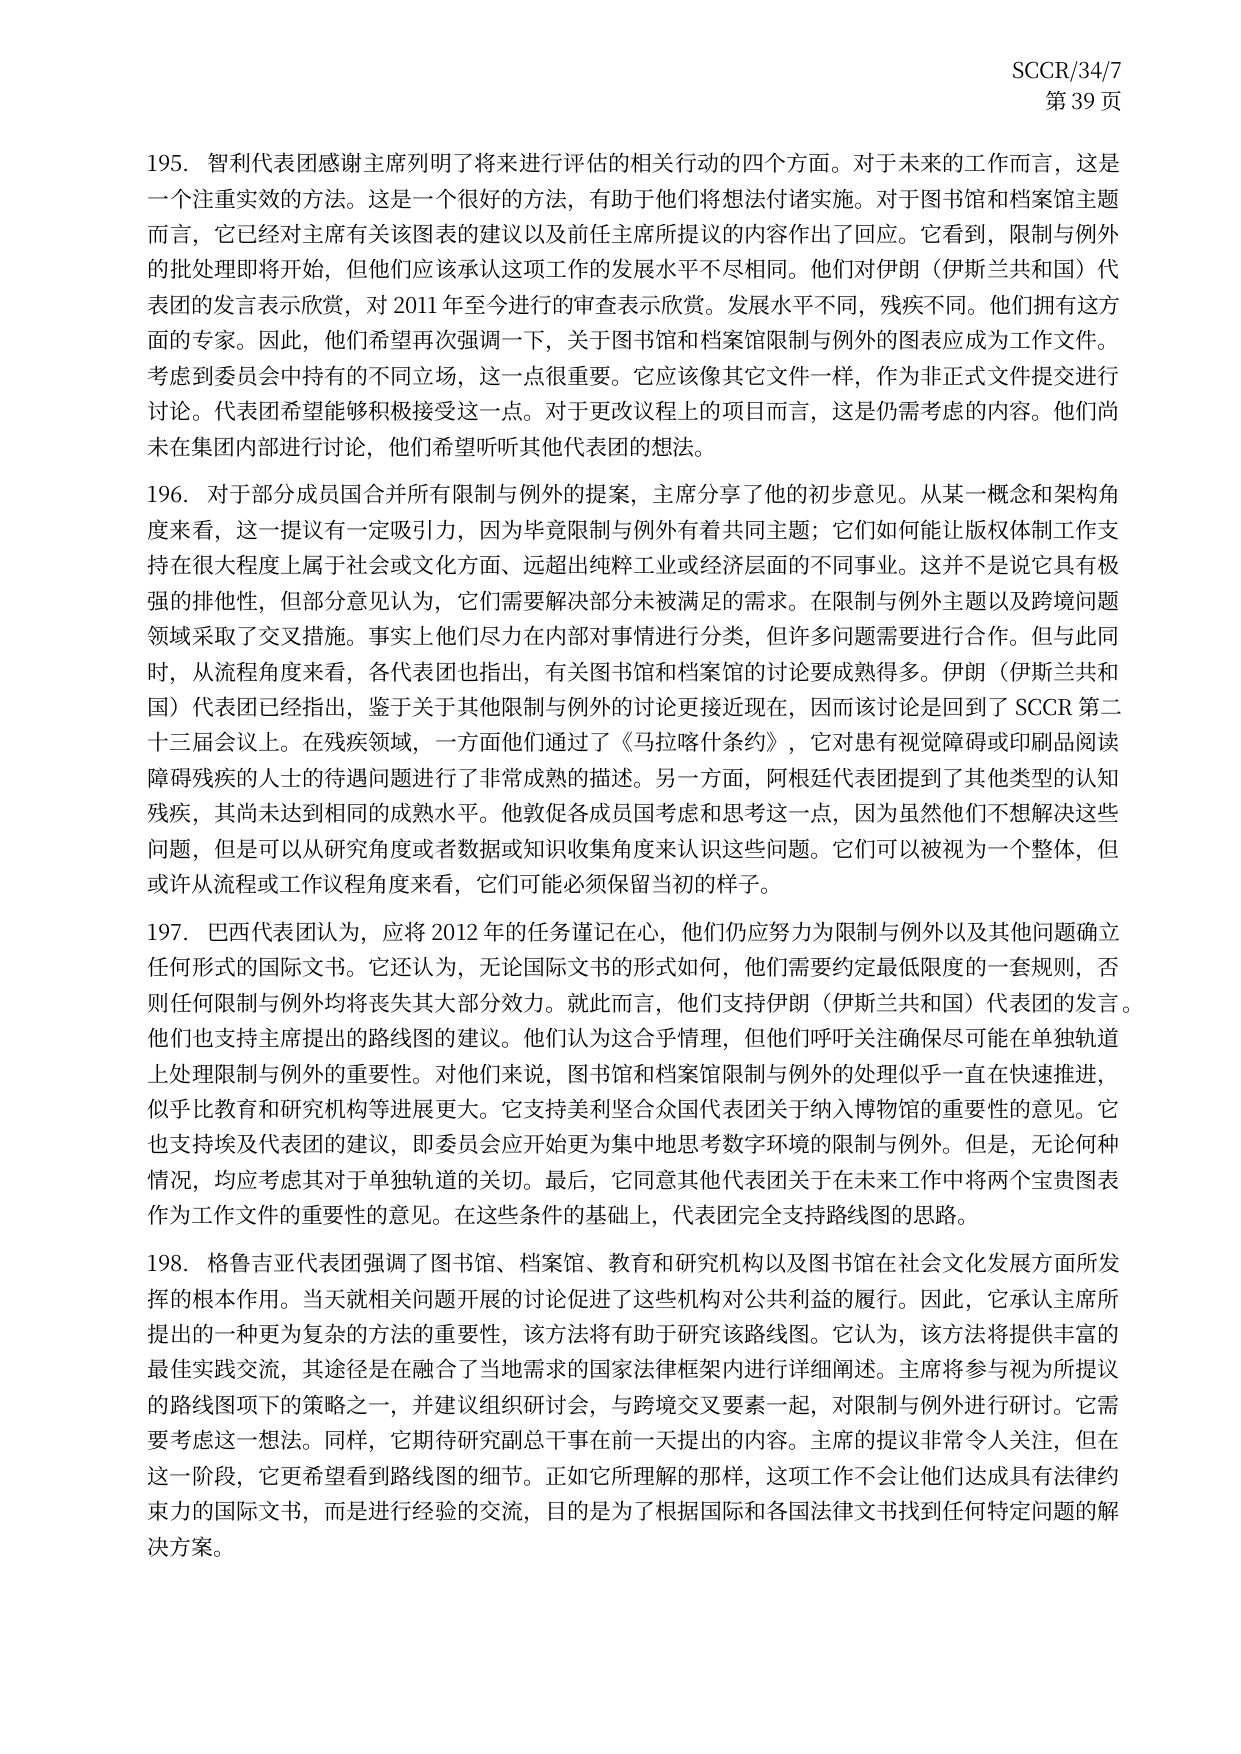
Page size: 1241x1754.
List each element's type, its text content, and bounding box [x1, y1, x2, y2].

list 智利代表团感谢主席列明了将来进行评估的相关行动的四个方面。对于未来的工作而言，这是一个注重实效的方法。这是一个很好的方法，有助于他们将想法付诸实施。对于图书馆和档案馆主题而言，它已经对主席有关该图表的建议以及前任主席所提议的内容作出了回应。它看到，限制与例外的批处理即将开始，但他们应该承认这项工作的发展水平不尽相同。他们对伊朗（伊斯兰共和国）代表团的发言表示欣赏，对2011年至今进行的审查表示欣赏。发展水平不同，残疾不同。他们拥有这方面的专家。因此，他们希望再次强调一下，关于图书馆和档案馆限制与例外的图表应成为工作文件。考虑到委员会中持有的不同立场，这一点很重要。它应该像其它文件一样，作为非正式文件提交进行讨论。代表团希望能够积极接受这一点。对于更改议程上的项目而言，这是仍需考虑的内容。他们尚未在集团内部进行讨论，他们希望听听其他代表团的想法。 [148, 142, 1122, 461]
list 对于部分成员国合并所有限制与例外的提案，主席分享了他的初步意见。从某一概念和架构角度来看，这一提议有一定吸引力，因为毕竟限制与例外有着共同主题；它们如何能让版权体制工作支持在很大程度上属于社会或文化方面、远超出纯粹工业或经济层面的不同事业。这并不是说它具有极强的排他性，但部分意见认为，它们需要解决部分未被满足的需求。在限制与例外主题以及跨境问题领域采取了交叉措施。事实上他们尽力在内部对事情进行分类，但许多问题需要进行合作。但与此同时，从流程角度来看，各代表团也指出，有关图书馆和档案馆的讨论要成熟得多。伊朗（伊斯兰共和国）代表团已经指出，鉴于关于其他限制与例外的讨论更接近现在，因而该讨论是回到了SCCR第二十三届会议上。在残疾领域，一方面他们通过了《马拉喀什条约》，它对患有视觉障碍或印刷品阅读障碍残疾的人士的待遇问题进行了非常成熟的描述。另一方面，阿根廷代表团提到了其他类型的认知残疾，其尚未达到相同的成熟水平。他敦促各成员国考虑和思考这一点，因为虽然他们不想解决这些问题，但是可以从研究角度或者数据或知识收集角度来认识这些问题。它们可以被视为一个整体，但或许从流程或工作议程角度来看，它们可能必须保留当初的样子。 [148, 474, 1122, 899]
list 格鲁吉亚代表团强调了图书馆、档案馆、教育和研究机构以及图书馆在社会文化发展方面所发挥的根本作用。当天就相关问题开展的讨论促进了这些机构对公共利益的履行。因此，它承认主席所提出的一种更为复杂的方法的重要性，该方法将有助于研究该路线图。它认为，该方法将提供丰富的最佳实践交流，其途径是在融合了当地需求的国家法律框架内进行详细阐述。主席将参与视为所提议的路线图项下的策略之一，并建议组织研讨会，与跨境交叉要素一起，对限制与例外进行研讨。它需要考虑这一想法。同样，它期待研究副总干事在前一天提出的内容。主席的提议非常令人关注，但在这一阶段，它更希望看到路线图的细节。正如它所理解的那样，这项工作不会让他们达成具有法律约束力的国际文书，而是进行经验的交流，目的是为了根据国际和各国法律文书找到任何特定问题的解决方案。 [148, 1242, 1122, 1561]
list 巴西代表团认为，应将2012年的任务谨记在心，他们仍应努力为限制与例外以及其他问题确立任何形式的国际文书。它还认为，无论国际文书的形式如何，他们需要约定最低限度的一套规则，否则任何限制与例外均将丧失其大部分效力。就此而言，他们支持伊朗（伊斯兰共和国）代表团的发言。他们也支持主席提出的路线图的建议。他们认为这合乎情理，但他们呼吁关注确保尽可能在单独轨道上处理限制与例外的重要性。对他们来说，图书馆和档案馆限制与例外的处理似乎一直在快速推进，似乎比教育和研究机构等进展更大。它支持美利坚合众国代表团关于纳入博物馆的重要性的意见。它也支持埃及代表团的建议，即委员会应开始更为集中地思考数字环境的限制与例外。但是，无论何种情况，均应考虑其对于单独轨道的关切。最后，它同意其他代表团关于在未来工作中将两个宝贵图表作为工作文件的重要性的意见。在这些条件的基础上，代表团完全支持路线图的思路。 [148, 911, 1122, 1230]
